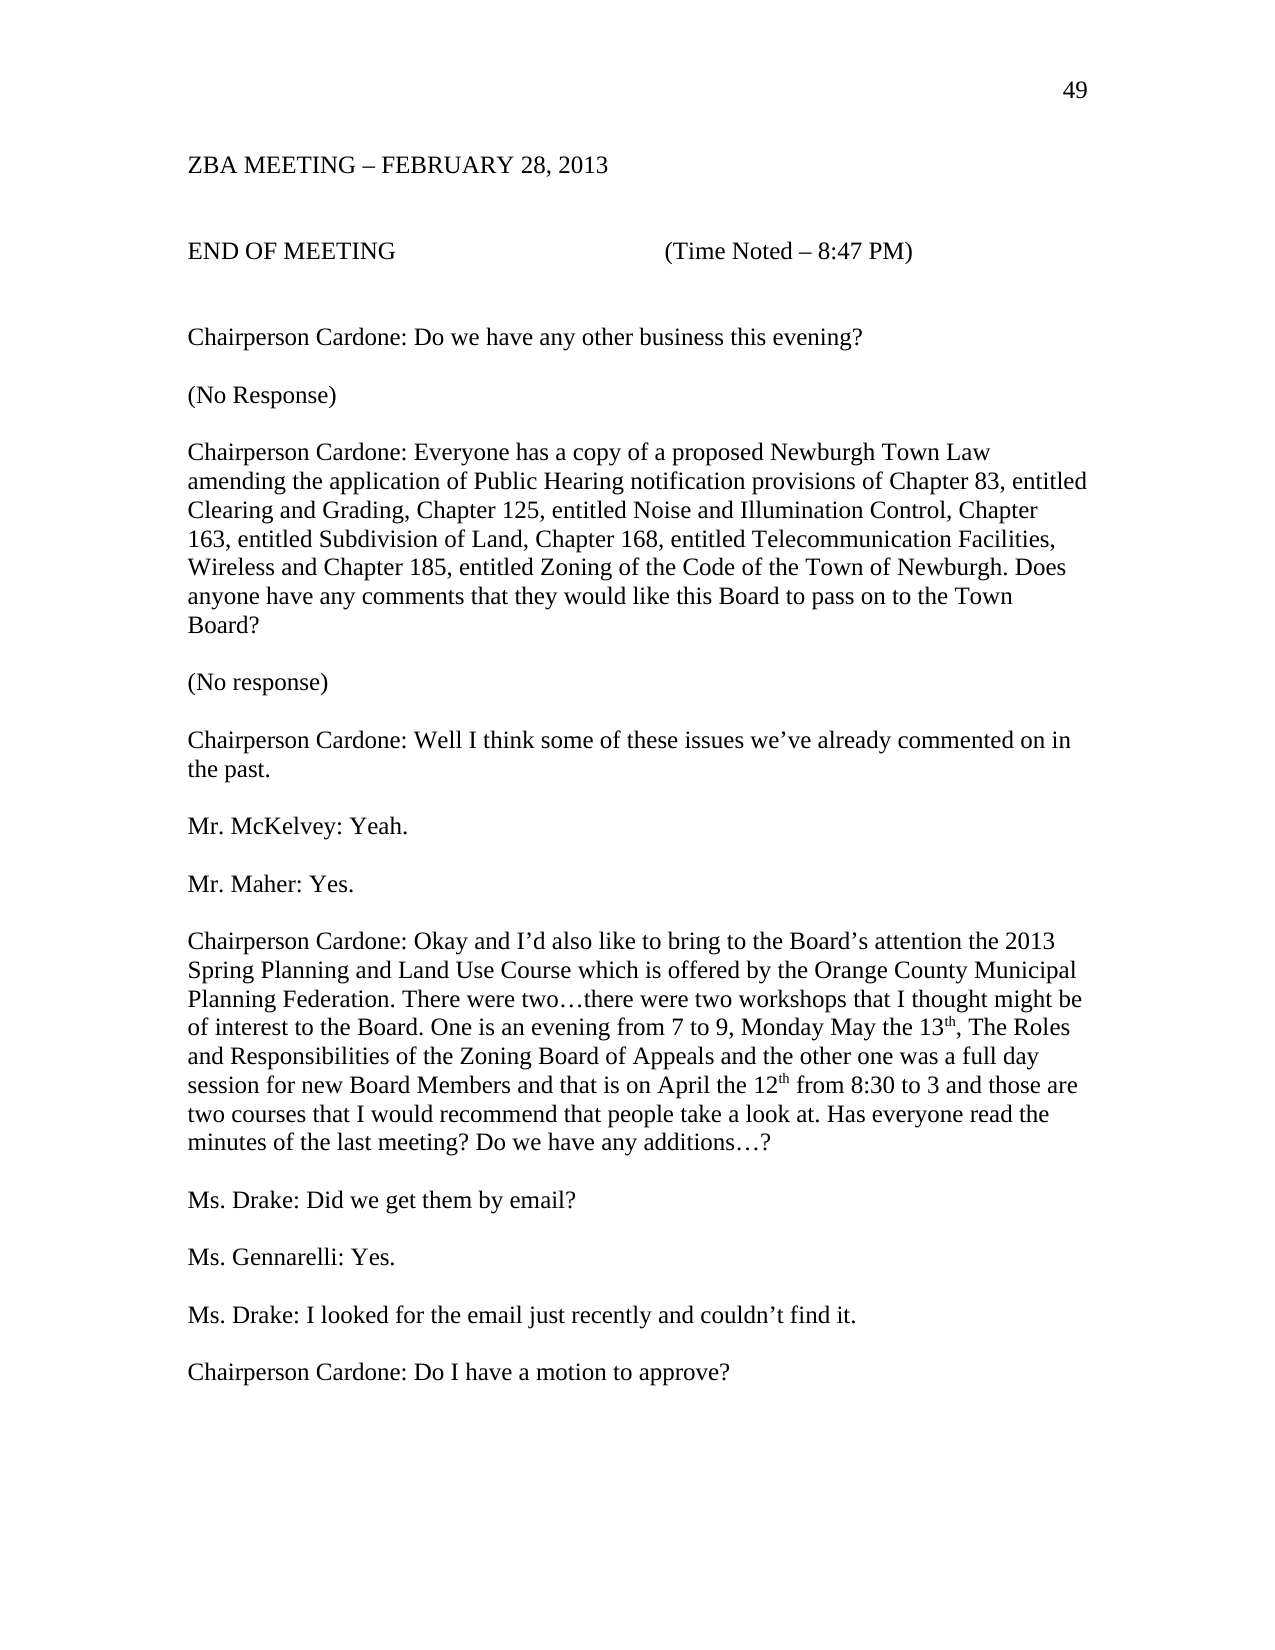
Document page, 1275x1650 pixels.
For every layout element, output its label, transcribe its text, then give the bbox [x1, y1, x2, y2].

text (No response) [187, 667, 1087, 696]
text Mr. McKelvey: Yeah. [187, 811, 1087, 840]
text (No Response) [187, 380, 1087, 409]
text END OF MEETING (Time Noted – 8:47 PM) [187, 236, 1087, 265]
text Chairperson Cardone: Do I have a motion to approve? [187, 1357, 1087, 1386]
text Chairperson Cardone: Do we have any other business this evening? [187, 322, 1087, 351]
text Ms. Drake: I looked for the email just recently and couldn’t find it. [187, 1300, 1087, 1329]
text Chairperson Cardone: Okay and I’d also like to bring to the Board’s attention the 2013 Spring Planning and Land Use Course which is offered by the Orange County Municipal Planning Federation. There were two…there were two workshops that I thought might be of interest to the Board. One is an evening from 7 to 9, Monday May the 13th, The Roles and Responsibilities of the Zoning Board of Appeals and the other one was a full day session for new Board Members and that is on April the 12th from 8:30 to 3 and those are two courses that I would recommend that people take a look at. Has everyone read the minutes of the last meeting? Do we have any additions…? [187, 926, 1087, 1156]
text Ms. Drake: Did we get them by email? [187, 1185, 1087, 1214]
text Chairperson Cardone: Everyone has a copy of a proposed Newburgh Town Law amending the application of Public Hearing notification provisions of Chapter 83, entitled Clearing and Grading, Chapter 125, entitled Noise and Illumination Control, Chapter 163, entitled Subdivision of Land, Chapter 168, entitled Telecommunication Facilities, Wireless and Chapter 185, entitled Zoning of the Code of the Town of Newburgh. Does anyone have any comments that they would like this Board to pass on to the Town Board? [187, 437, 1087, 639]
text Chairperson Cardone: Well I think some of these issues we’ve already commented on in the past. [187, 725, 1087, 782]
text Mr. Maher: Yes. [187, 869, 1087, 897]
text Ms. Gennarelli: Yes. [187, 1242, 1087, 1271]
text ZBA MEETING – FEBRUARY 28, 2013 [187, 150, 1087, 179]
